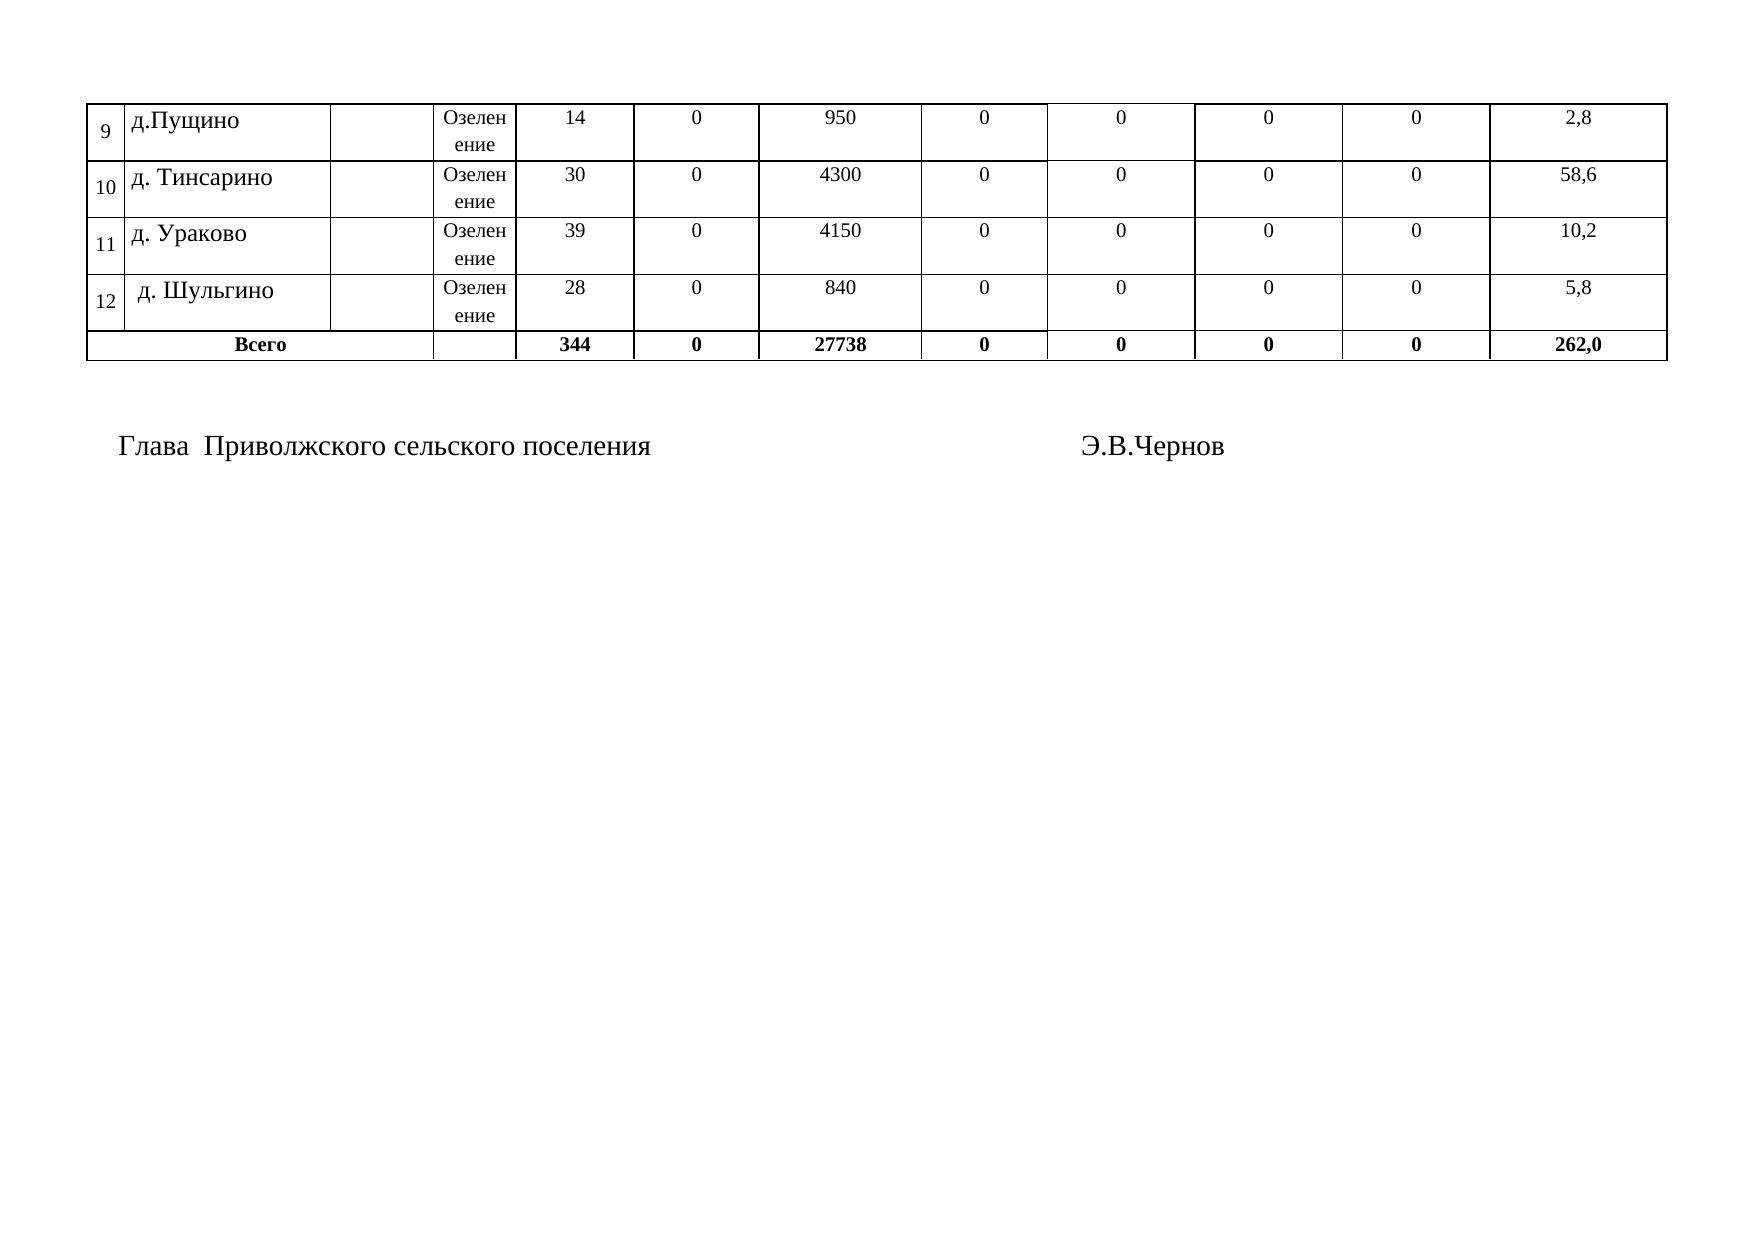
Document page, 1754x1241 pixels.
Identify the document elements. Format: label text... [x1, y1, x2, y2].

table_cell 0 [1196, 218, 1342, 273]
table_cell 0 [1196, 105, 1342, 160]
table_cell 10 [88, 162, 124, 217]
table_cell 0 [1343, 331, 1489, 359]
table_cell 0 [1048, 161, 1194, 217]
table_cell 0 [1343, 275, 1489, 330]
table_cell 0 [635, 275, 758, 330]
table_cell Озеленение [434, 105, 515, 160]
table_cell 12 [88, 275, 124, 330]
table_cell 30 [517, 162, 633, 217]
table_cell [434, 332, 515, 359]
table_cell [331, 275, 433, 330]
table_cell 0 [1048, 331, 1194, 359]
table_cell 4150 [760, 218, 921, 273]
table_cell [331, 162, 433, 217]
table_cell 0 [1048, 218, 1194, 273]
table_cell 0 [635, 332, 758, 359]
table_cell д. Ураково [125, 218, 330, 273]
table_cell 0 [922, 332, 1047, 359]
table_cell 11 [88, 218, 124, 273]
table_cell д. Тинсарино [125, 162, 330, 217]
table_cell 10,2 [1491, 218, 1666, 273]
table_cell д.Пущино [125, 105, 330, 160]
table_cell 0 [1196, 331, 1342, 359]
table_cell 0 [1048, 104, 1194, 160]
table_cell Всего [88, 332, 433, 359]
table_cell д. Шульгино [125, 275, 330, 330]
text Глава Приволжского сельского поселения Э.В.Чернов [118, 428, 1636, 462]
table_cell 2,8 [1491, 105, 1666, 160]
table_cell 950 [760, 105, 921, 160]
table_cell 0 [1343, 105, 1489, 160]
table_cell 39 [517, 218, 633, 273]
table_cell 5,8 [1491, 275, 1666, 330]
table_cell 0 [635, 162, 758, 217]
table_cell 0 [1196, 162, 1342, 217]
table_cell [331, 218, 433, 273]
table_cell Озеленение [434, 162, 515, 217]
table_cell 0 [1343, 218, 1489, 273]
table_cell 58,6 [1491, 162, 1666, 217]
table_cell 0 [922, 218, 1047, 273]
table_cell 28 [517, 275, 633, 330]
table_cell 27738 [760, 332, 921, 359]
table_cell 840 [760, 275, 921, 330]
table_cell 0 [922, 275, 1047, 330]
table_cell Озеленение [434, 275, 515, 330]
table_cell 4300 [760, 162, 921, 217]
table_cell 0 [1343, 162, 1489, 217]
table_cell 0 [635, 218, 758, 273]
table_cell 0 [1048, 275, 1194, 330]
table_cell 0 [1196, 275, 1342, 330]
table_cell 0 [635, 105, 758, 160]
table_cell [331, 105, 433, 160]
table_cell Озеленение [434, 218, 515, 273]
table_cell 262,0 [1491, 331, 1666, 359]
table_cell 0 [922, 162, 1047, 217]
table_cell 344 [517, 332, 633, 359]
table_cell 0 [922, 105, 1047, 160]
table_cell 14 [517, 105, 633, 160]
table_cell 9 [88, 105, 124, 160]
